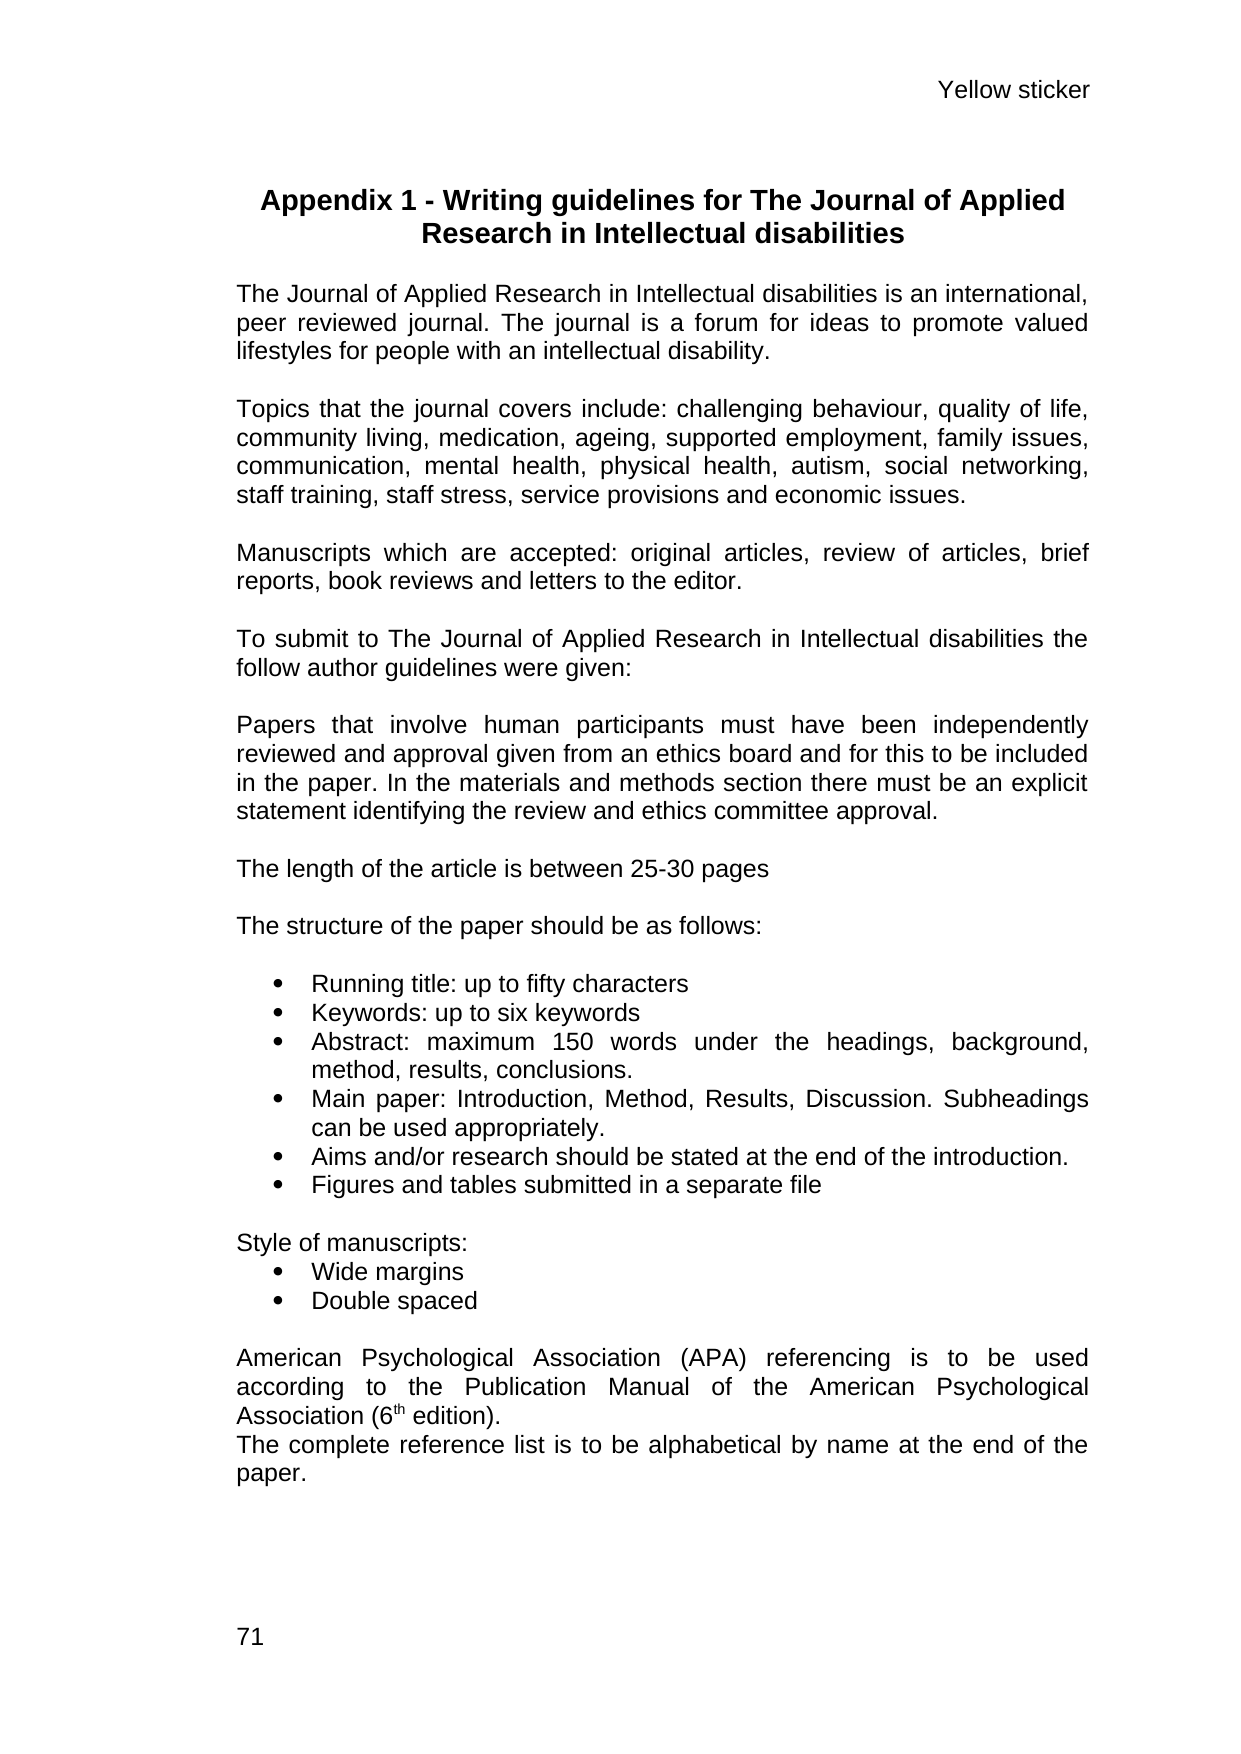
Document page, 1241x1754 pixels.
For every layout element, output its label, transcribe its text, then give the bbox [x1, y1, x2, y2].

list Keywords: up to six keywords [274, 998, 1090, 1026]
text Topics that the journal covers include: challenging behaviour, quality of life, community living, medication, ageing, supported employment, family issues, communication, mental health, physical health, autism, social networking, staff training, staff stress, service provisions and economic issues. [236, 394, 1090, 509]
list Aims and/or research should be stated at the end of the introduction. [274, 1142, 1090, 1171]
text Manuscripts which are accepted: original articles, review of articles, brief reports, book reviews and letters to the editor. [236, 537, 1090, 595]
text The complete reference list is to be alphabetical by name at the end of the paper. [236, 1429, 1090, 1487]
list Wide margins [274, 1257, 1090, 1286]
list Double spaced [274, 1286, 1090, 1314]
list Figures and tables submitted in a separate file [274, 1171, 1090, 1199]
text The structure of the paper should be as follows: [236, 911, 1090, 940]
text The Journal of Applied Research in Intellectual disabilities is an international, peer reviewed journal. The journal is a forum for ideas to promote valued lifestyles for people with an intellectual disability. [236, 279, 1090, 365]
text The length of the article is between 25-30 pages [236, 854, 1090, 882]
text American Psychological Association (APA) referencing is to be used according to the Publication Manual of the American Psychological Association (6th edition). [236, 1343, 1090, 1429]
text To submit to The Journal of Applied Research in Intellectual disabilities the follow author guidelines were given: [236, 624, 1090, 681]
text Papers that involve human participants must have been independently reviewed and approval given from an ethics board and for this to be included in the paper. In the materials and methods section there must be an explicit statement identifying the review and ethics committee approval. [236, 710, 1090, 825]
subtitle Appendix 1 - Writing guidelines for The Journal of Applied Research in Intellectual disabilities [236, 183, 1090, 250]
text Style of manuscripts: [236, 1228, 1090, 1257]
list Abstract: maximum 150 words under the headings, background, method, results, conclusions. [274, 1026, 1090, 1084]
list Running title: up to fifty characters [274, 969, 1090, 998]
list Main paper: Introduction, Method, Results, Discussion. Subheadings can be used appropriately. [274, 1084, 1090, 1142]
